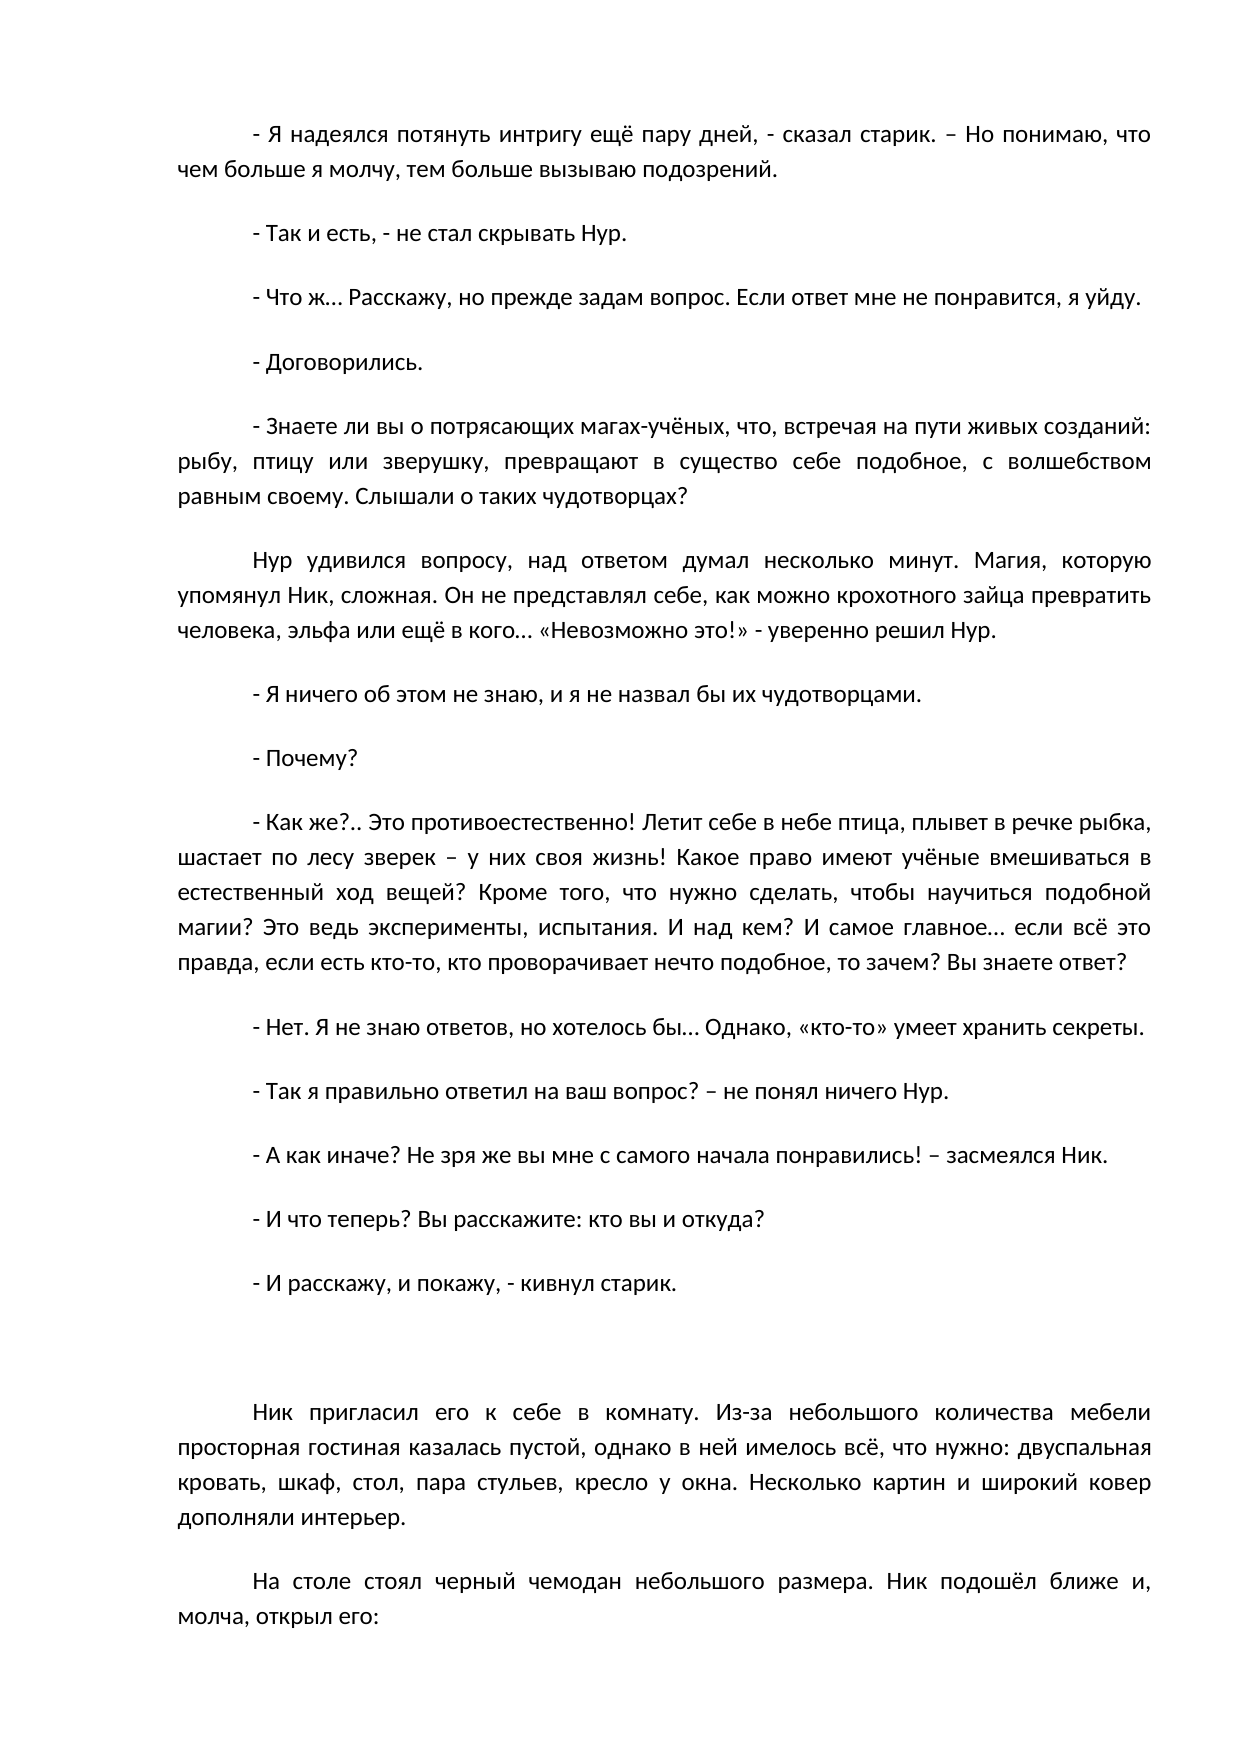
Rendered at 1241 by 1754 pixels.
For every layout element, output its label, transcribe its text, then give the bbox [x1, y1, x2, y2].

text - А как иначе? Не зря же вы мне с самого начала понравились! – засмеялся Ник. [177, 1139, 1152, 1169]
text - И расскажу, и покажу, - кивнул старик. [177, 1267, 1152, 1298]
text На столе стоял черный чемодан небольшого размера. Ник подошёл ближе и, молча, открыл его: [177, 1565, 1152, 1630]
text - Я надеялся потянуть интригу ещё пару дней, - сказал старик. – Но понимаю, что чем больше я молчу, тем больше вызываю подозрений. [177, 118, 1152, 184]
text - Знаете ли вы о потрясающих магах-учёных, что, встречая на пути живых созданий: рыбу, птицу или зверушку, превращают в существо себе подобное, с волшебством равным своему. Слышали о таких чудотворцах? [177, 410, 1152, 510]
text - Почему? [177, 742, 1152, 773]
text - Я ничего об этом не знаю, и я не назвал бы их чудотворцами. [177, 678, 1152, 709]
text - Как же?.. Это противоестественно! Летит себе в небе птица, плывет в речке рыбка, шастает по лесу зверек – у них своя жизнь! Какое право имеют учёные вмешиваться в естественный ход вещей? Кроме того, что нужно сделать, чтобы научиться подобной магии? Это ведь эксперименты, испытания. И над кем? И самое главное… если всё это правда, если есть кто-то, кто проворачивает нечто подобное, то зачем? Вы знаете ответ? [177, 806, 1152, 977]
text - Что ж… Расскажу, но прежде задам вопрос. Если ответ мне не понравится, я уйду. [177, 281, 1152, 312]
text - Так я правильно ответил на ваш вопрос? – не понял ничего Нур. [177, 1075, 1152, 1105]
text Нур удивился вопросу, над ответом думал несколько минут. Магия, которую упомянул Ник, сложная. Он не представлял себе, как можно крохотного зайца превратить человека, эльфа или ещё в кого… «Невозможно это!» - уверенно решил Нур. [177, 544, 1152, 644]
text - Так и есть, - не стал скрывать Нур. [177, 217, 1152, 248]
text - И что теперь? Вы расскажите: кто вы и откуда? [177, 1203, 1152, 1234]
text - Договорились. [177, 346, 1152, 376]
text Ник пригласил его к себе в комнату. Из-за небольшого количества мебели просторная гостиная казалась пустой, однако в ней имелось всё, что нужно: двуспальная кровать, шкаф, стол, пара стульев, кресло у окна. Несколько картин и широкий ковер дополняли интерьер. [177, 1396, 1152, 1531]
text - Нет. Я не знаю ответов, но хотелось бы… Однако, «кто-то» умеет хранить секреты. [177, 1011, 1152, 1041]
